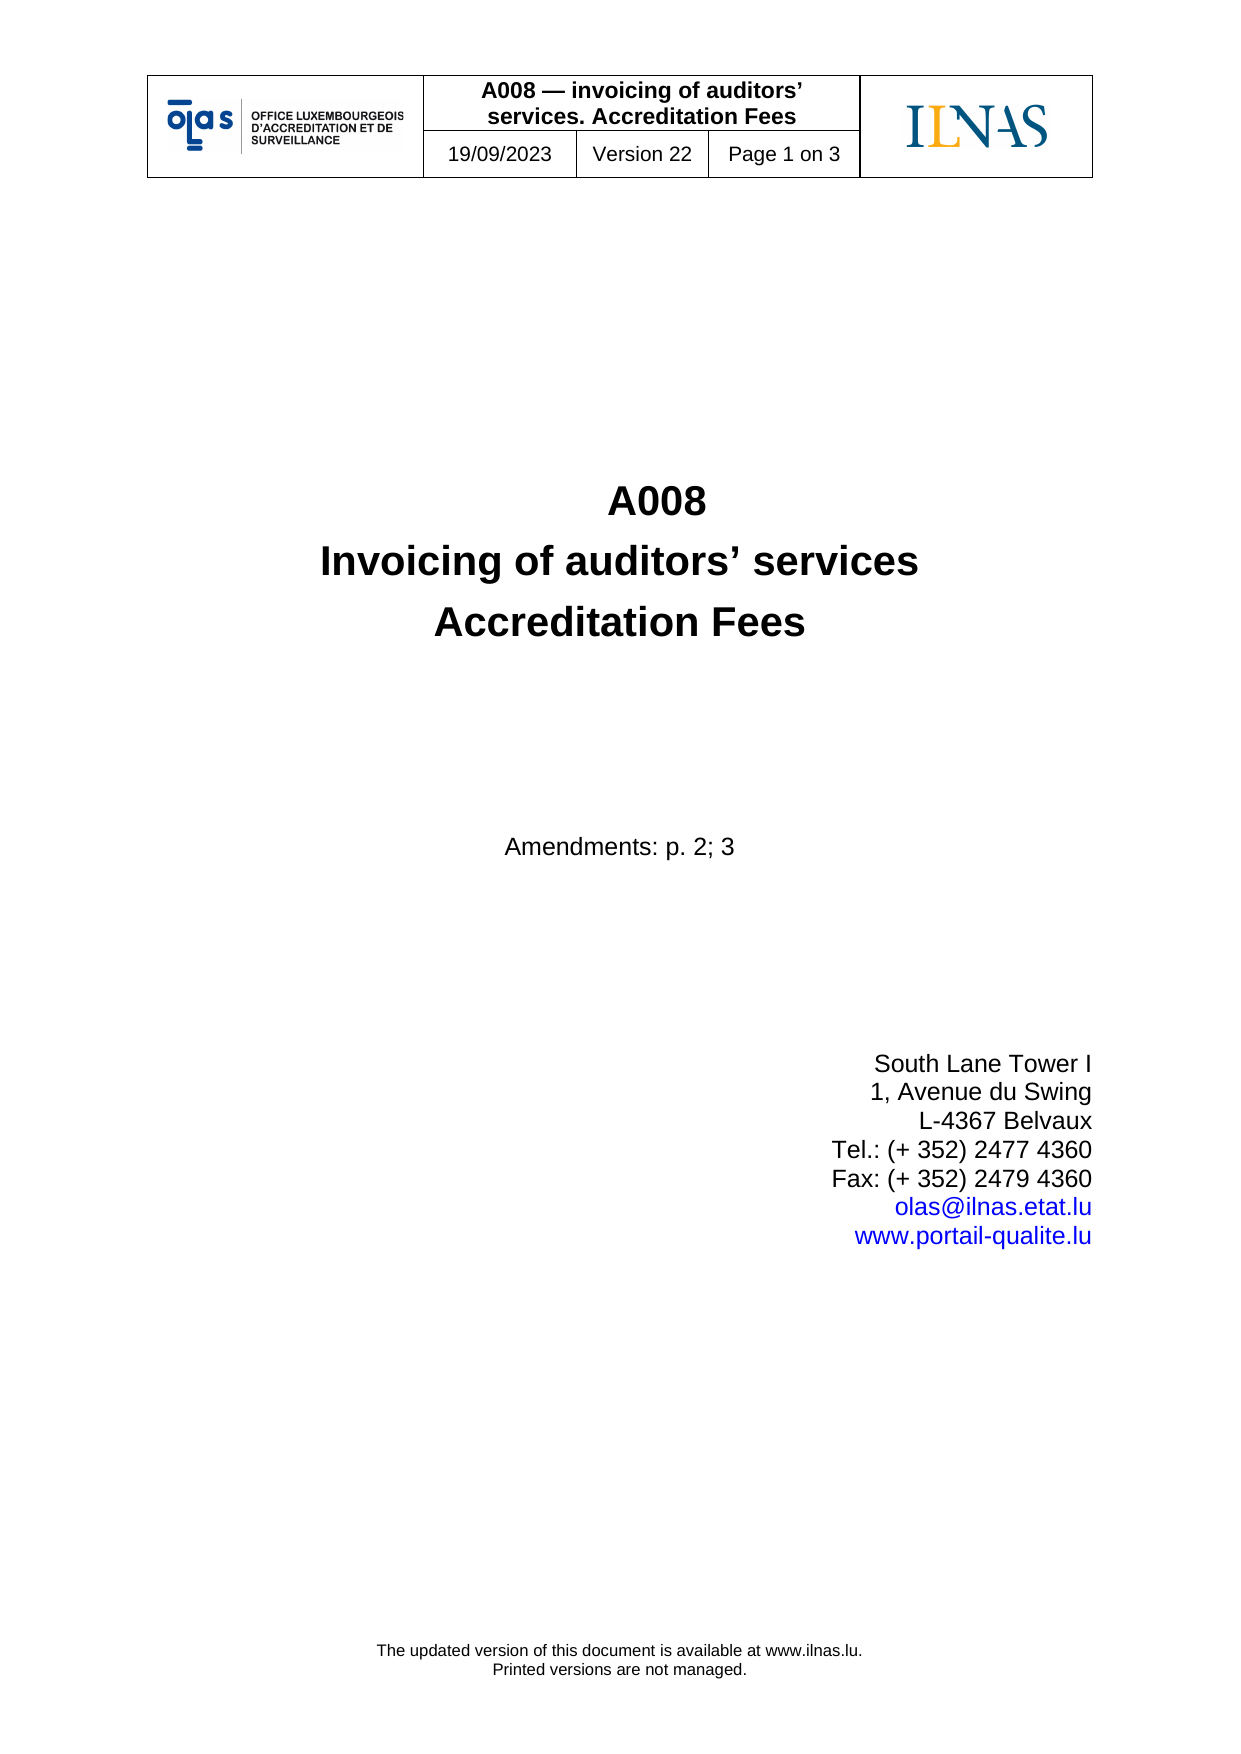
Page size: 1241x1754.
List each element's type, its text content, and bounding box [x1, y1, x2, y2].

text Accreditation Fees [147, 597, 1092, 645]
text Fax: (+ 352) 2479 4360 [147, 1164, 1092, 1192]
text 1, Avenue du Swing [147, 1077, 1092, 1106]
text A008 [147, 476, 1092, 524]
picture [167, 99, 404, 154]
text Invoicing of auditors’ services [147, 537, 1092, 584]
text South Lane Tower I [147, 1049, 1092, 1077]
text olas@ilnas.etat.lu [147, 1192, 1092, 1221]
text Tel.: (+ 352) 2477 4360 [147, 1135, 1092, 1164]
text L-4367 Belvaux [147, 1106, 1092, 1135]
text Amendments: p. 2; 3 [147, 832, 1092, 861]
picture [901, 103, 1052, 150]
text www.portail-qualite.lu [147, 1221, 1092, 1250]
